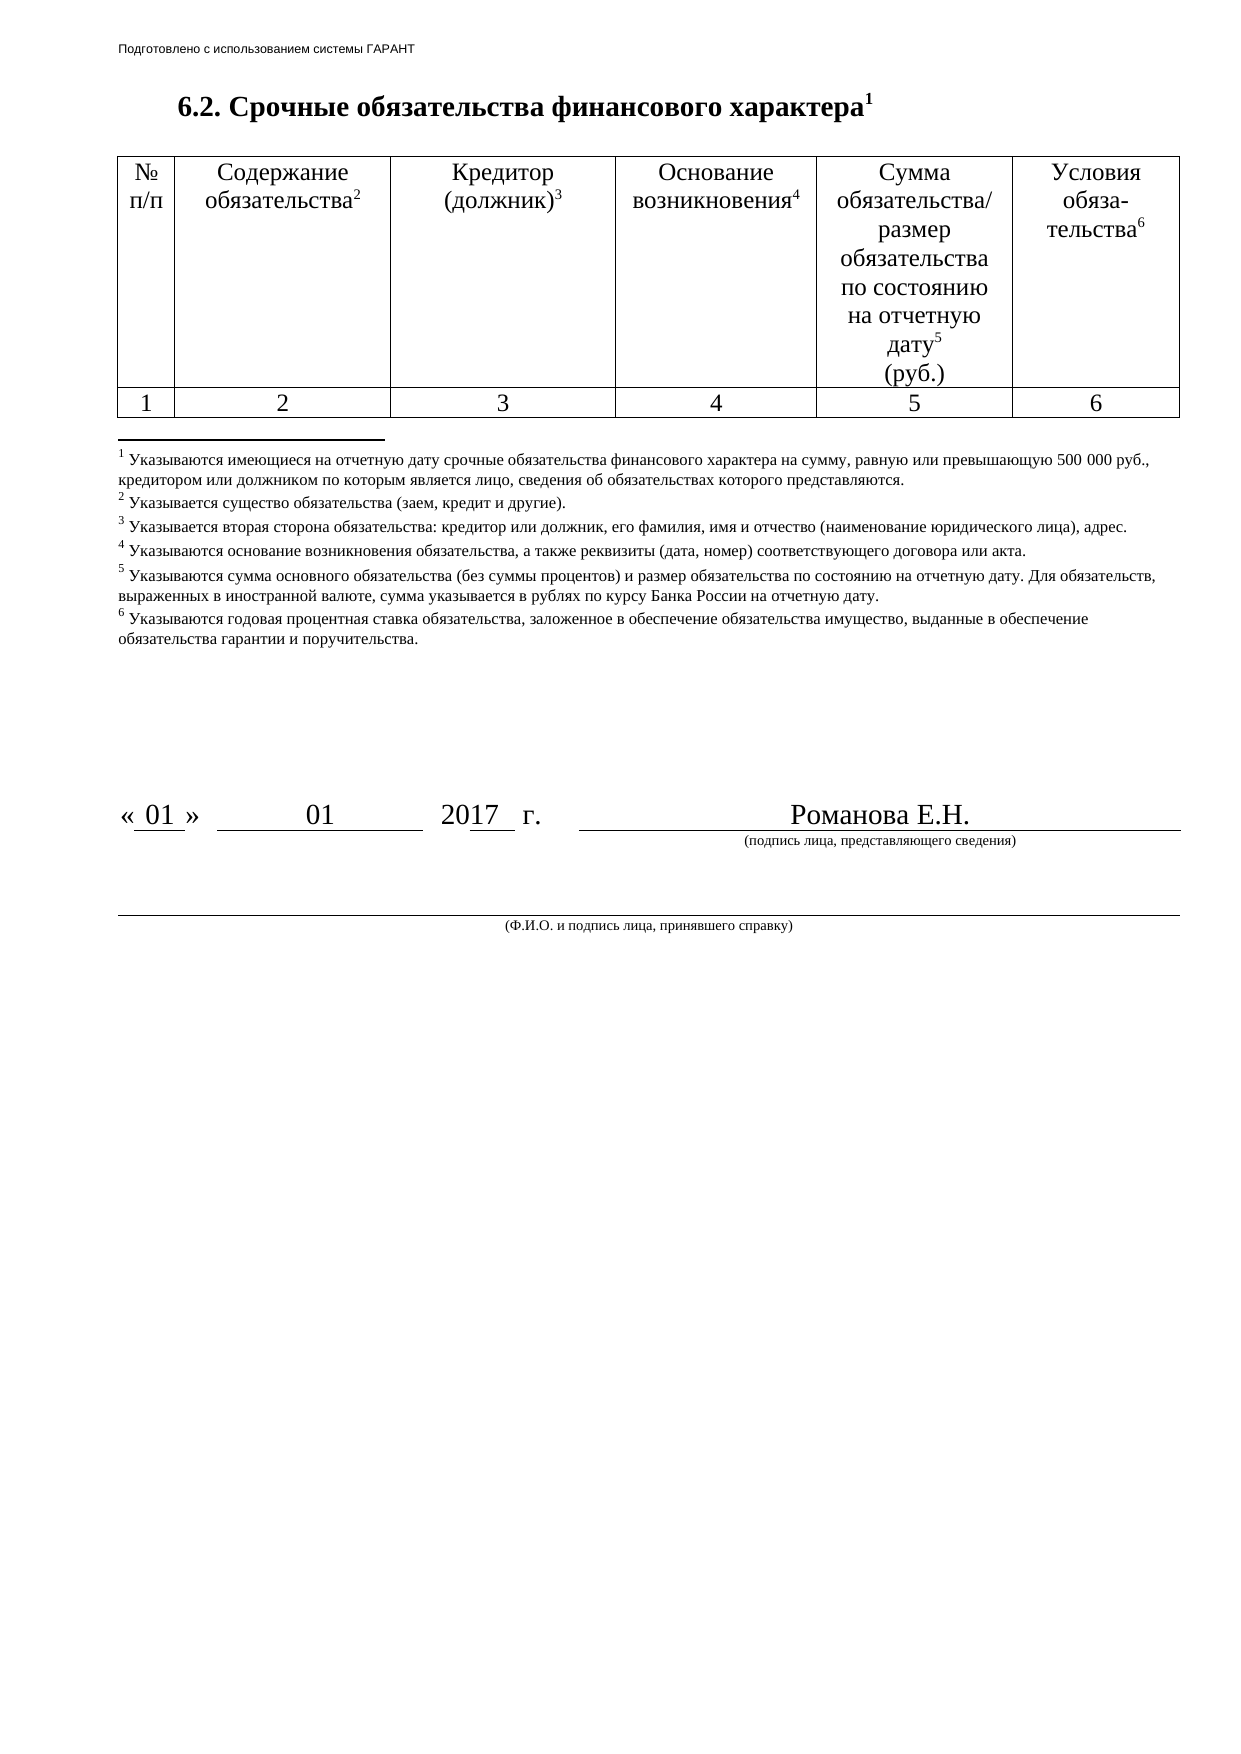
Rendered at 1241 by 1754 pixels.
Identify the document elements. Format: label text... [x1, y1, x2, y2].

table_cell 3 [391, 388, 615, 417]
table_cell 5 [817, 388, 1012, 417]
table_header Сумма обязательства/ размер обязательства по состоянию на отчетную дату (руб.) [817, 157, 1012, 387]
table_header Кредитор (должник) [391, 157, 615, 387]
table_cell 1 [118, 388, 174, 417]
table_header Условия обяза- тельства [1013, 157, 1179, 387]
text 6.2. Срочные обязательства финансового характера [118, 89, 1181, 122]
table_cell 2 [175, 388, 390, 417]
table_header Содержание обязательства [175, 157, 390, 387]
table_cell 6 [1013, 388, 1179, 417]
table_header Основание возникновения [616, 157, 816, 387]
table_cell 4 [616, 388, 816, 417]
table_header № п/п [118, 157, 174, 387]
